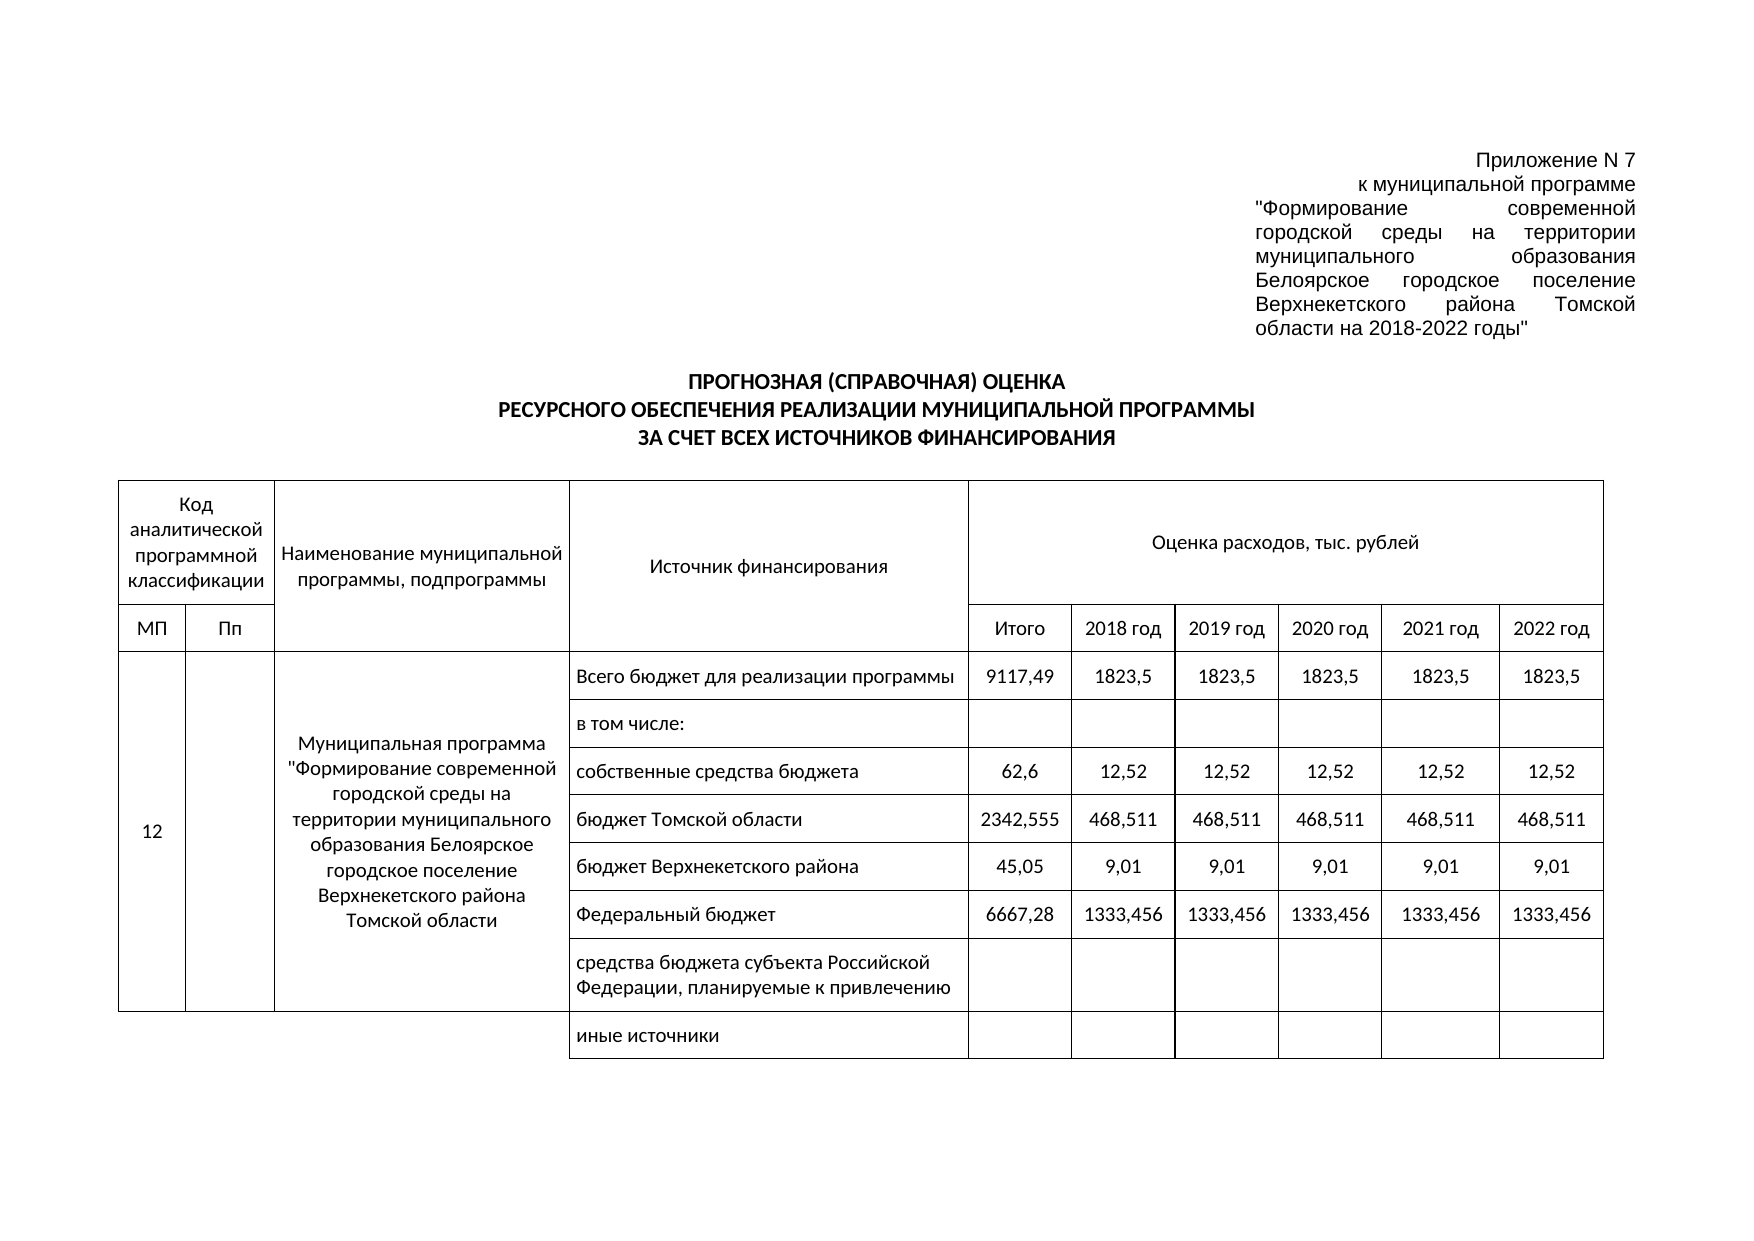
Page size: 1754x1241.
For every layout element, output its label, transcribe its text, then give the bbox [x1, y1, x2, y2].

table_cell 12,52 [1072, 748, 1174, 794]
table_cell 1333,456 [1279, 891, 1381, 937]
table_cell 1333,456 [1072, 891, 1174, 937]
table_cell 468,511 [1072, 795, 1174, 842]
table_cell 9117,49 [969, 652, 1071, 699]
table_cell 468,511 [1500, 795, 1603, 842]
table_cell средства бюджета субъекта Российской Федерации, планируемые к привлечению [570, 939, 968, 1011]
table_cell 1823,5 [1382, 652, 1499, 699]
table_cell иные источники [570, 1012, 968, 1058]
text РЕСУРСНОГО ОБЕСПЕЧЕНИЯ РЕАЛИЗАЦИИ МУНИЦИПАЛЬНОЙ ПРОГРАММЫ [118, 395, 1636, 423]
table_cell 9,01 [1382, 843, 1499, 890]
table_cell [1176, 700, 1278, 747]
text "Формирование современной городской среды на территории муниципального образования Белоярское городское поселение Верхнекетского района Томской области на 2018-2022 годы" [1255, 196, 1636, 339]
table_cell Всего бюджет для реализации программы [570, 652, 968, 699]
table_header Оценка расходов, тыс. рублей [969, 481, 1603, 603]
table_cell 12 [119, 652, 185, 1011]
table_cell [186, 652, 274, 1011]
table_cell 45,05 [969, 843, 1071, 890]
table_cell собственные средства бюджета [570, 748, 968, 794]
table_cell [1072, 700, 1174, 747]
table_cell [1500, 939, 1603, 1011]
table_cell [1500, 1012, 1603, 1058]
table_cell бюджет Верхнекетского района [570, 843, 968, 890]
table_cell 1333,456 [1176, 891, 1278, 937]
table_cell [1072, 1012, 1174, 1058]
table_cell [1176, 1012, 1278, 1058]
table_cell [1279, 1012, 1381, 1058]
table_cell [1500, 700, 1603, 747]
table_cell [969, 700, 1071, 747]
table_cell [1176, 939, 1278, 1011]
table_cell Итого [969, 605, 1071, 651]
table_cell 6667,28 [969, 891, 1071, 937]
table_cell [969, 939, 1071, 1011]
table_cell 12,52 [1279, 748, 1381, 794]
table_cell 2019 год [1176, 605, 1278, 651]
text к муниципальной программе [118, 172, 1636, 196]
table_cell 12,52 [1500, 748, 1603, 794]
table_cell 468,511 [1279, 795, 1381, 842]
table_cell 1823,5 [1500, 652, 1603, 699]
table_cell [1382, 939, 1499, 1011]
table_cell 12,52 [1176, 748, 1278, 794]
table_cell бюджет Томской области [570, 795, 968, 842]
table_cell в том числе: [570, 700, 968, 747]
table_cell 9,01 [1176, 843, 1278, 890]
table_cell 2020 год [1279, 605, 1381, 651]
table_cell Федеральный бюджет [570, 891, 968, 937]
table_cell 2021 год [1382, 605, 1499, 651]
table_cell Пп [186, 605, 274, 651]
table_cell 1333,456 [1382, 891, 1499, 937]
table_header Источник финансирования [570, 481, 968, 651]
table_cell 468,511 [1176, 795, 1278, 842]
table_cell 9,01 [1072, 843, 1174, 890]
table_cell [969, 1012, 1071, 1058]
table_cell 2018 год [1072, 605, 1174, 651]
table_cell [1382, 700, 1499, 747]
table_header Наименование муниципальной программы, подпрограммы [275, 481, 569, 651]
table_cell 1823,5 [1072, 652, 1174, 699]
table_cell [1072, 939, 1174, 1011]
table_cell 9,01 [1279, 843, 1381, 890]
table_cell 1823,5 [1279, 652, 1381, 699]
text ЗА СЧЕТ ВСЕХ ИСТОЧНИКОВ ФИНАНСИРОВАНИЯ [118, 423, 1636, 451]
table_cell МП [119, 605, 185, 651]
table_cell [1279, 939, 1381, 1011]
table_cell 62,6 [969, 748, 1071, 794]
table_cell 1823,5 [1176, 652, 1278, 699]
table_cell 2022 год [1500, 605, 1603, 651]
table_cell 468,511 [1382, 795, 1499, 842]
text ПРОГНОЗНАЯ (СПРАВОЧНАЯ) ОЦЕНКА [118, 367, 1636, 395]
text Приложение N 7 [118, 148, 1636, 172]
table_cell 1333,456 [1500, 891, 1603, 937]
table_cell Муниципальная программа "Формирование современной городской среды на территории муниципального образования Белоярское городское поселение Верхнекетского района Томской области [275, 652, 569, 1011]
table_cell 2342,555 [969, 795, 1071, 842]
table_cell 9,01 [1500, 843, 1603, 890]
table_cell 12,52 [1382, 748, 1499, 794]
table_cell [1279, 700, 1381, 747]
table_header Код аналитической программной классификации [119, 481, 274, 603]
table_cell [1382, 1012, 1499, 1058]
